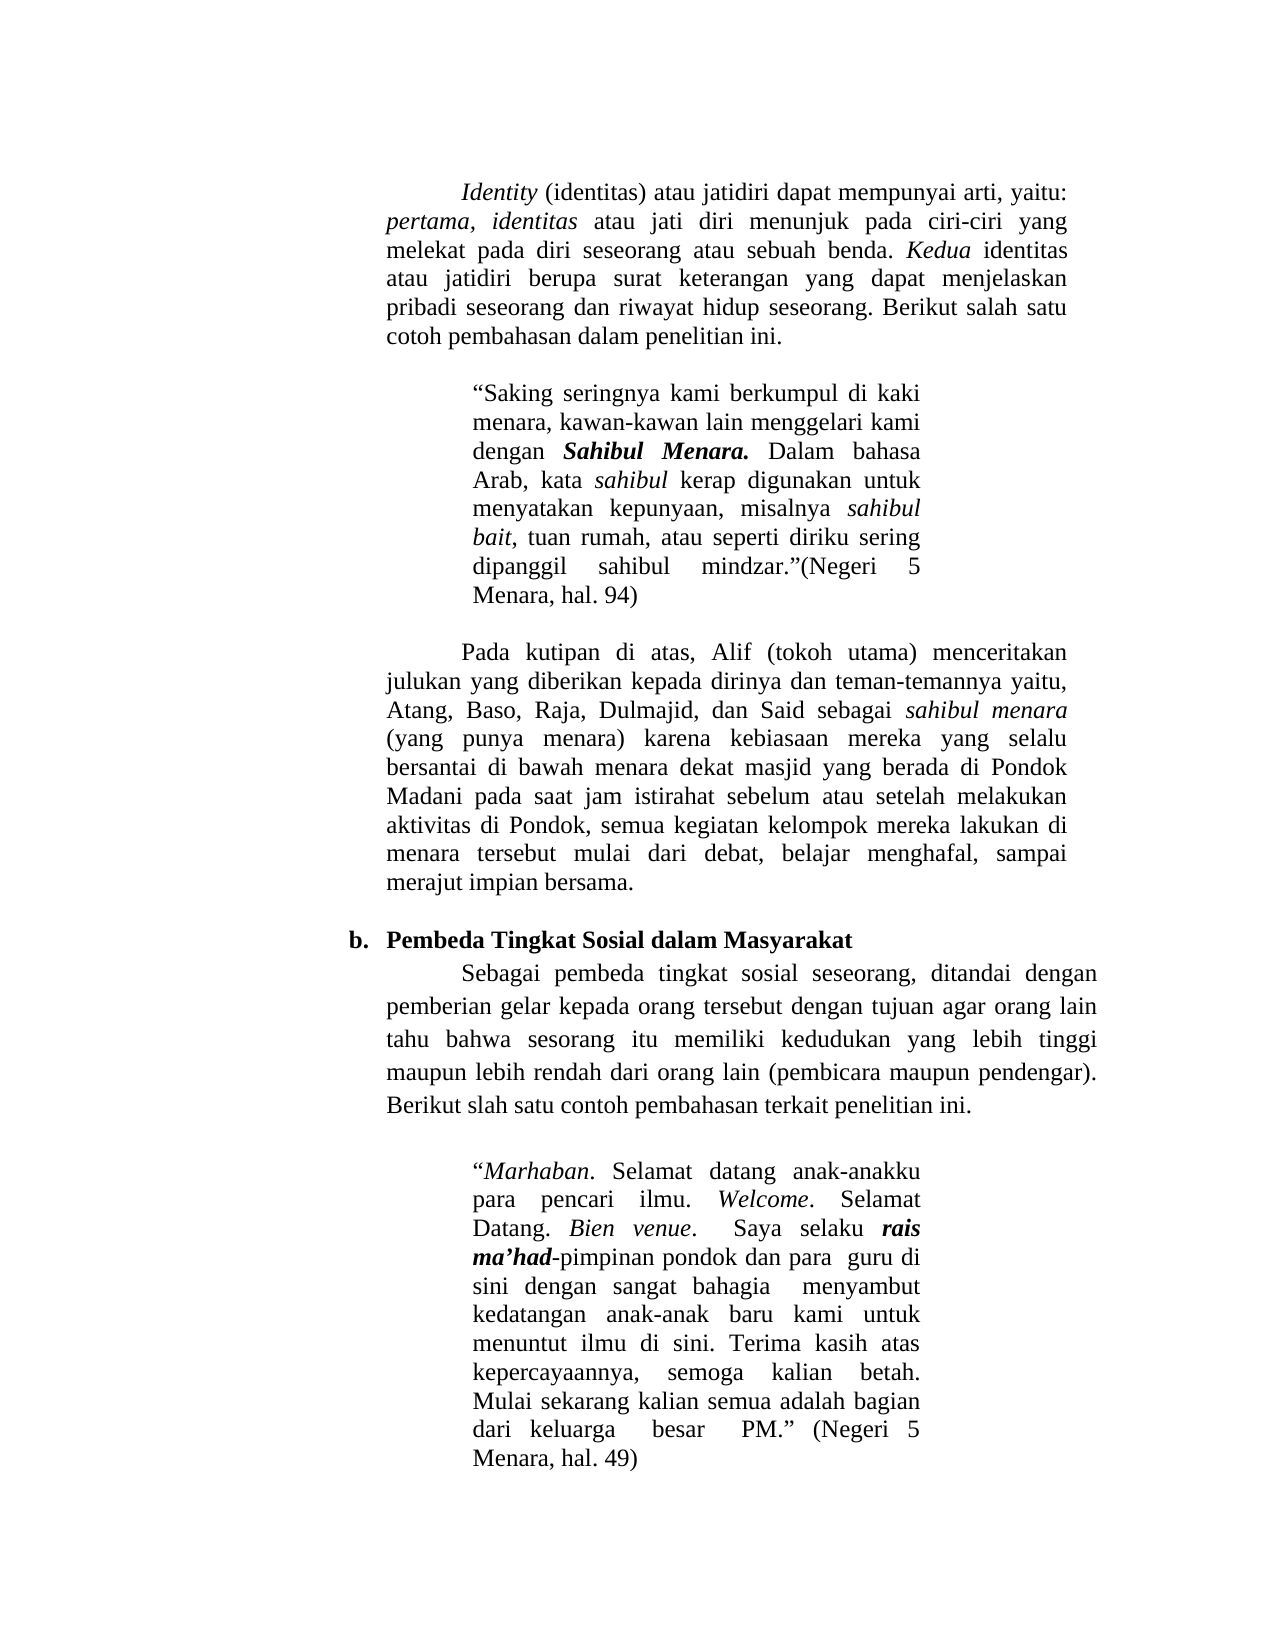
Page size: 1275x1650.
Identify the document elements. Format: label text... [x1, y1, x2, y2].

list Pada kutipan di atas, Alif (tokoh utama) menceritakan julukan yang diberikan kepada dirinya dan teman-temannya yaitu, Atang, Baso, Raja, Dulmajid, dan Said sebagai sahibul menara (yang punya menara) karena kebiasaan mereka yang selalu bersantai di bawah menara dekat masjid yang berada di Pondok Madani pada saat jam istirahat sebelum atau setelah melakukan aktivitas di Pondok, semua kegiatan kelompok mereka lakukan di menara tersebut mulai dari debat, belajar menghafal, sampai merajut impian bersama. [386, 637, 1068, 896]
list “Saking seringnya kami berkumpul di kaki menara, kawan-kawan lain menggelari kami dengan Sahibul Menara. Dalam bahasa Arab, kata sahibul kerap digunakan untuk menyatakan kepunyaan, misalnya sahibul bait, tuan rumah, atau seperti diriku sering dipanggil sahibul mindzar.”(Negeri 5 Menara, hal. 94) [472, 378, 921, 608]
list Pembeda Tingkat Sosial dalam Masyarakat [349, 925, 1098, 953]
list Identity (identitas) atau jatidiri dapat mempunyai arti, yaitu: pertama, identitas atau jati diri menunjuk pada ciri-ciri yang melekat pada diri seseorang atau sebuah benda. Kedua identitas atau jatidiri berupa surat keterangan yang dapat menjelaskan pribadi seseorang dan riwayat hidup seseorang. Berikut salah satu cotoh pembahasan dalam penelitian ini. [386, 177, 1068, 350]
list “Marhaban. Selamat datang anak-anakku para pencari ilmu. Welcome. Selamat Datang. Bien venue. Saya selaku rais ma’had-pimpinan pondok dan para guru di sini dengan sangat bahagia menyambut kedatangan anak-anak baru kami untuk menuntut ilmu di sini. Terima kasih atas kepercayaannya, semoga kalian betah. Mulai sekarang kalian semua adalah bagian dari keluarga besar PM.” (Negeri 5 Menara, hal. 49) [472, 1156, 921, 1472]
list Sebagai pembeda tingkat sosial seseorang, ditandai dengan pemberian gelar kepada orang tersebut dengan tujuan agar orang lain tahu bahwa sesorang itu memiliki kedudukan yang lebih tinggi maupun lebih rendah dari orang lain (pembicara maupun pendengar). Berikut slah satu contoh pembahasan terkait penelitian ini. [386, 958, 1098, 1118]
